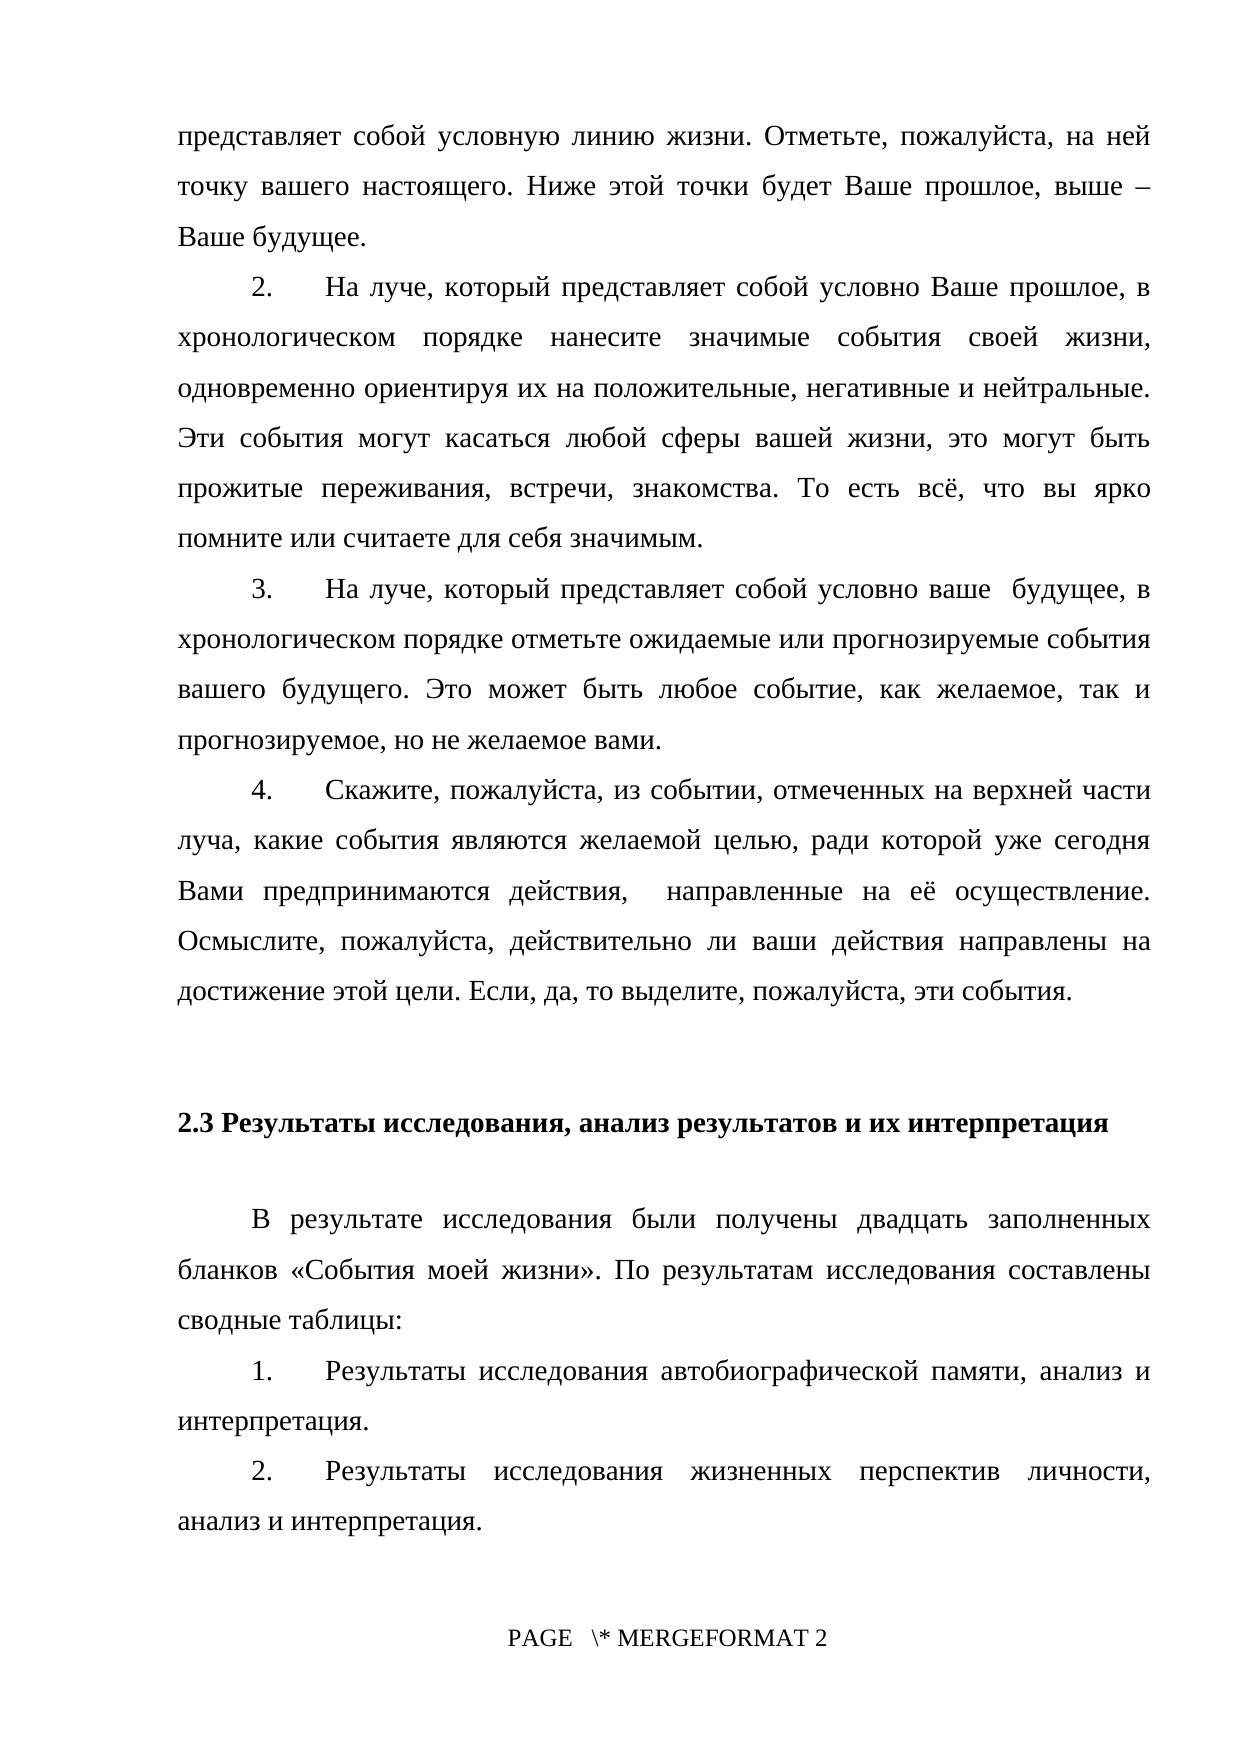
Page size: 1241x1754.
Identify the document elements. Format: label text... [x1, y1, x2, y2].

list Скажите, пожалуйста, из событии, отмеченных на верхней части луча, какие события являются желаемой целью, ради которой уже сегодня Вами предпринимаются действия, направленные на её осуществление. Осмыслите, пожалуйста, действительно ли ваши действия направлены на достижение этой цели. Если, да, то выделите, пожалуйста, эти события. [177, 772, 1152, 1007]
subtitle 2.3 Результаты исследования, анализ результатов и их интерпретация [177, 1105, 1152, 1139]
list На луче, который представляет собой условно ваше будущее, в хронологическом порядке отметьте ожидаемые или прогнозируемые события вашего будущего. Это может быть любое событие, как желаемое, так и прогнозируемое, но не желаемое вами. [177, 571, 1152, 755]
list Результаты исследования автобиографической памяти, анализ и интерпретация. [177, 1353, 1152, 1436]
list На луче, который представляет собой условно Ваше прошлое, в хронологическом порядке нанесите значимые события своей жизни, одновременно ориентируя их на положительные, негативные и нейтральные. Эти события могут касаться любой сферы вашей жизни, это могут быть прожитые переживания, встречи, знакомства. То есть всё, что вы ярко помните или считаете для себя значимым. [177, 269, 1152, 554]
list В результате исследования были получены двадцать заполненных бланков «События моей жизни». По результатам исследования составлены сводные таблицы: [177, 1202, 1152, 1336]
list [177, 118, 1152, 252]
list Результаты исследования жизненных перспектив личности, анализ и интерпретация. [177, 1453, 1152, 1537]
